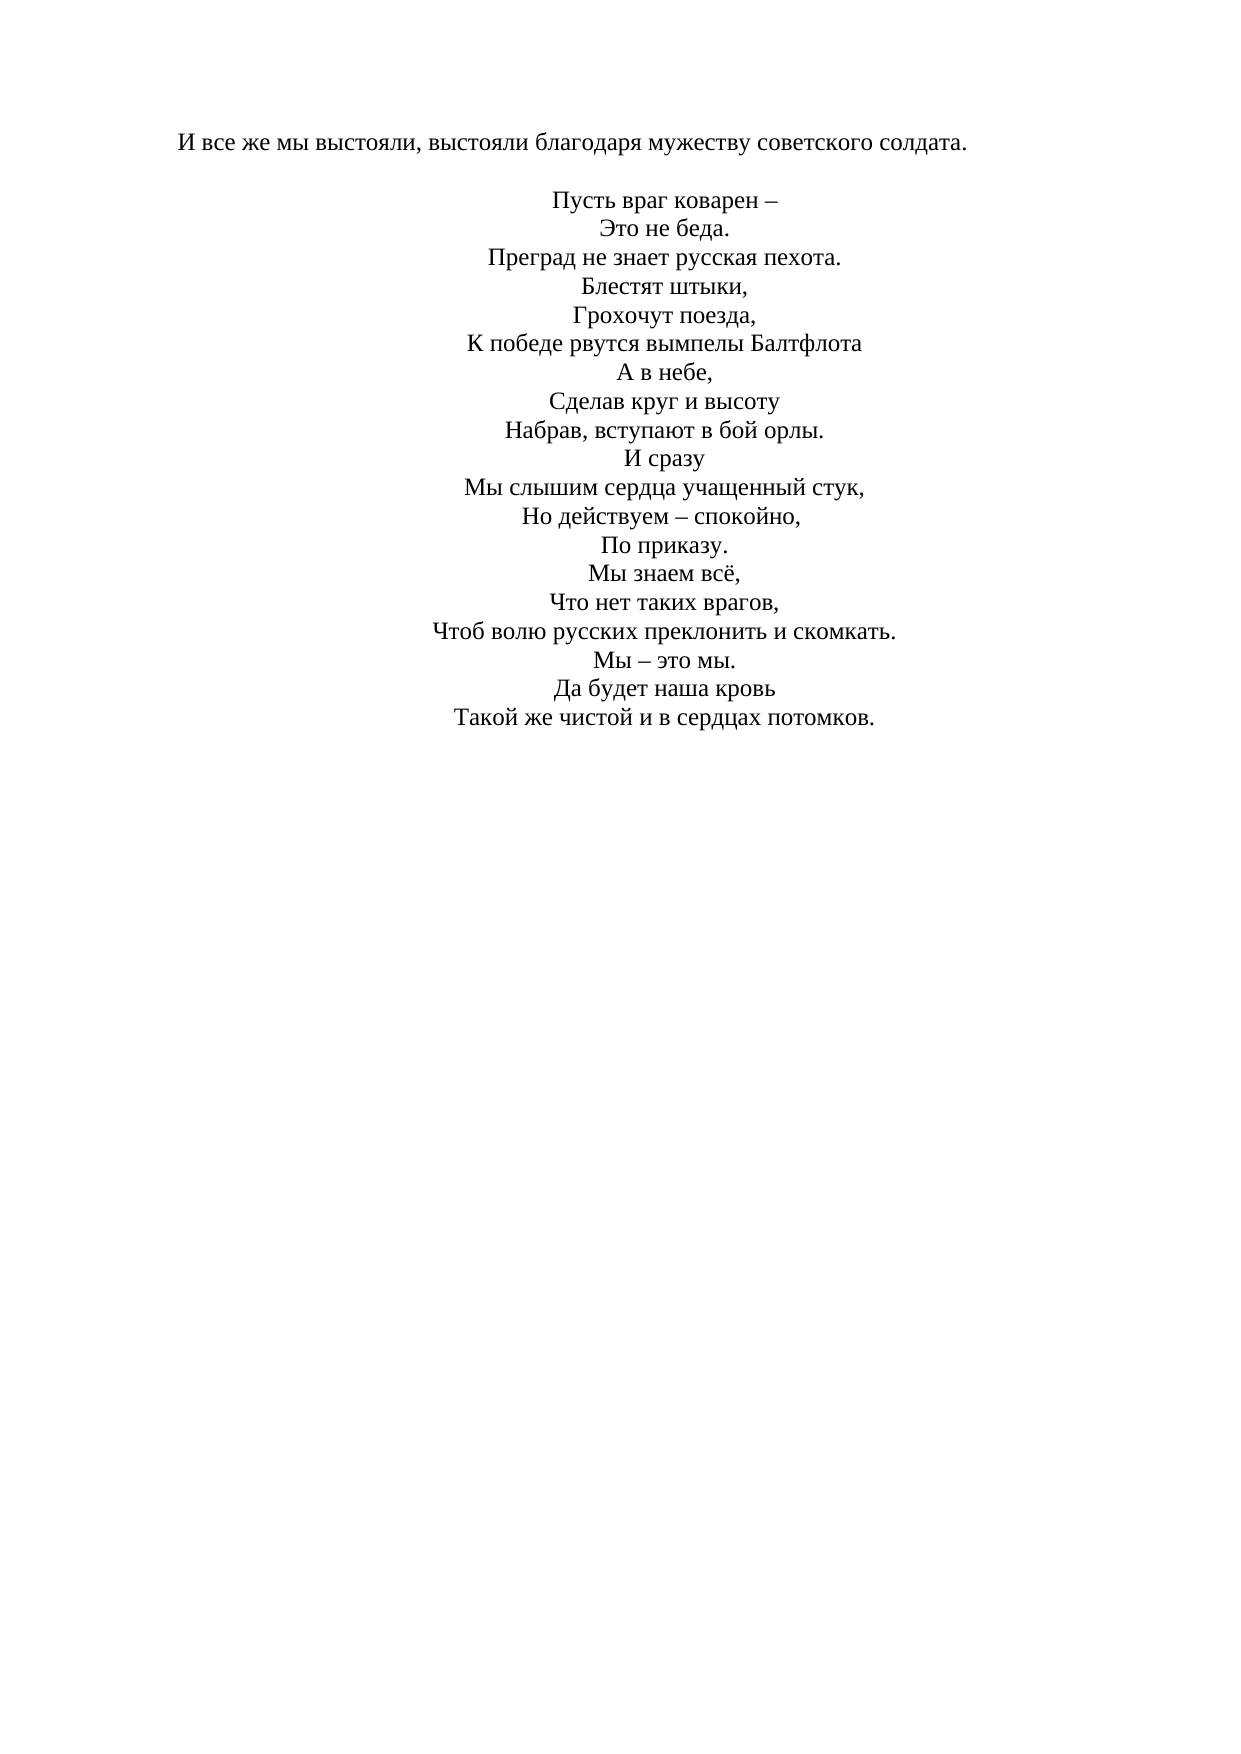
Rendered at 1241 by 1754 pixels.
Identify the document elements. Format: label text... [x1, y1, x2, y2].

text И все же мы выстояли, выстояли благодаря мужеству советского солдата. [177, 118, 1152, 156]
text Мы слышим сердца учащенный стук, [177, 472, 1152, 501]
text Это не беда. [177, 213, 1152, 242]
text Чтоб волю русских преклонить и скомкать. [177, 616, 1152, 645]
text И сразу [177, 443, 1152, 472]
text Такой же чистой и в сердцах потомков. [177, 702, 1152, 731]
text Блестят штыки, [177, 271, 1152, 300]
text Да будет наша кровь [177, 673, 1152, 702]
text Но действуем – спокойно, [177, 501, 1152, 530]
text Преград не знает русская пехота. [177, 242, 1152, 271]
text Сделав круг и высоту [177, 386, 1152, 415]
text По приказу. [177, 530, 1152, 558]
text Мы знаем всё, [177, 558, 1152, 587]
text Пусть враг коварен – [177, 185, 1152, 213]
text К победе рвутся вымпелы Балтфлота [177, 328, 1152, 357]
text Мы – это мы. [177, 645, 1152, 673]
text Набрав, вступают в бой орлы. [177, 415, 1152, 443]
text А в небе, [177, 357, 1152, 386]
text Что нет таких врагов, [177, 587, 1152, 616]
text Грохочут поезда, [177, 300, 1152, 328]
